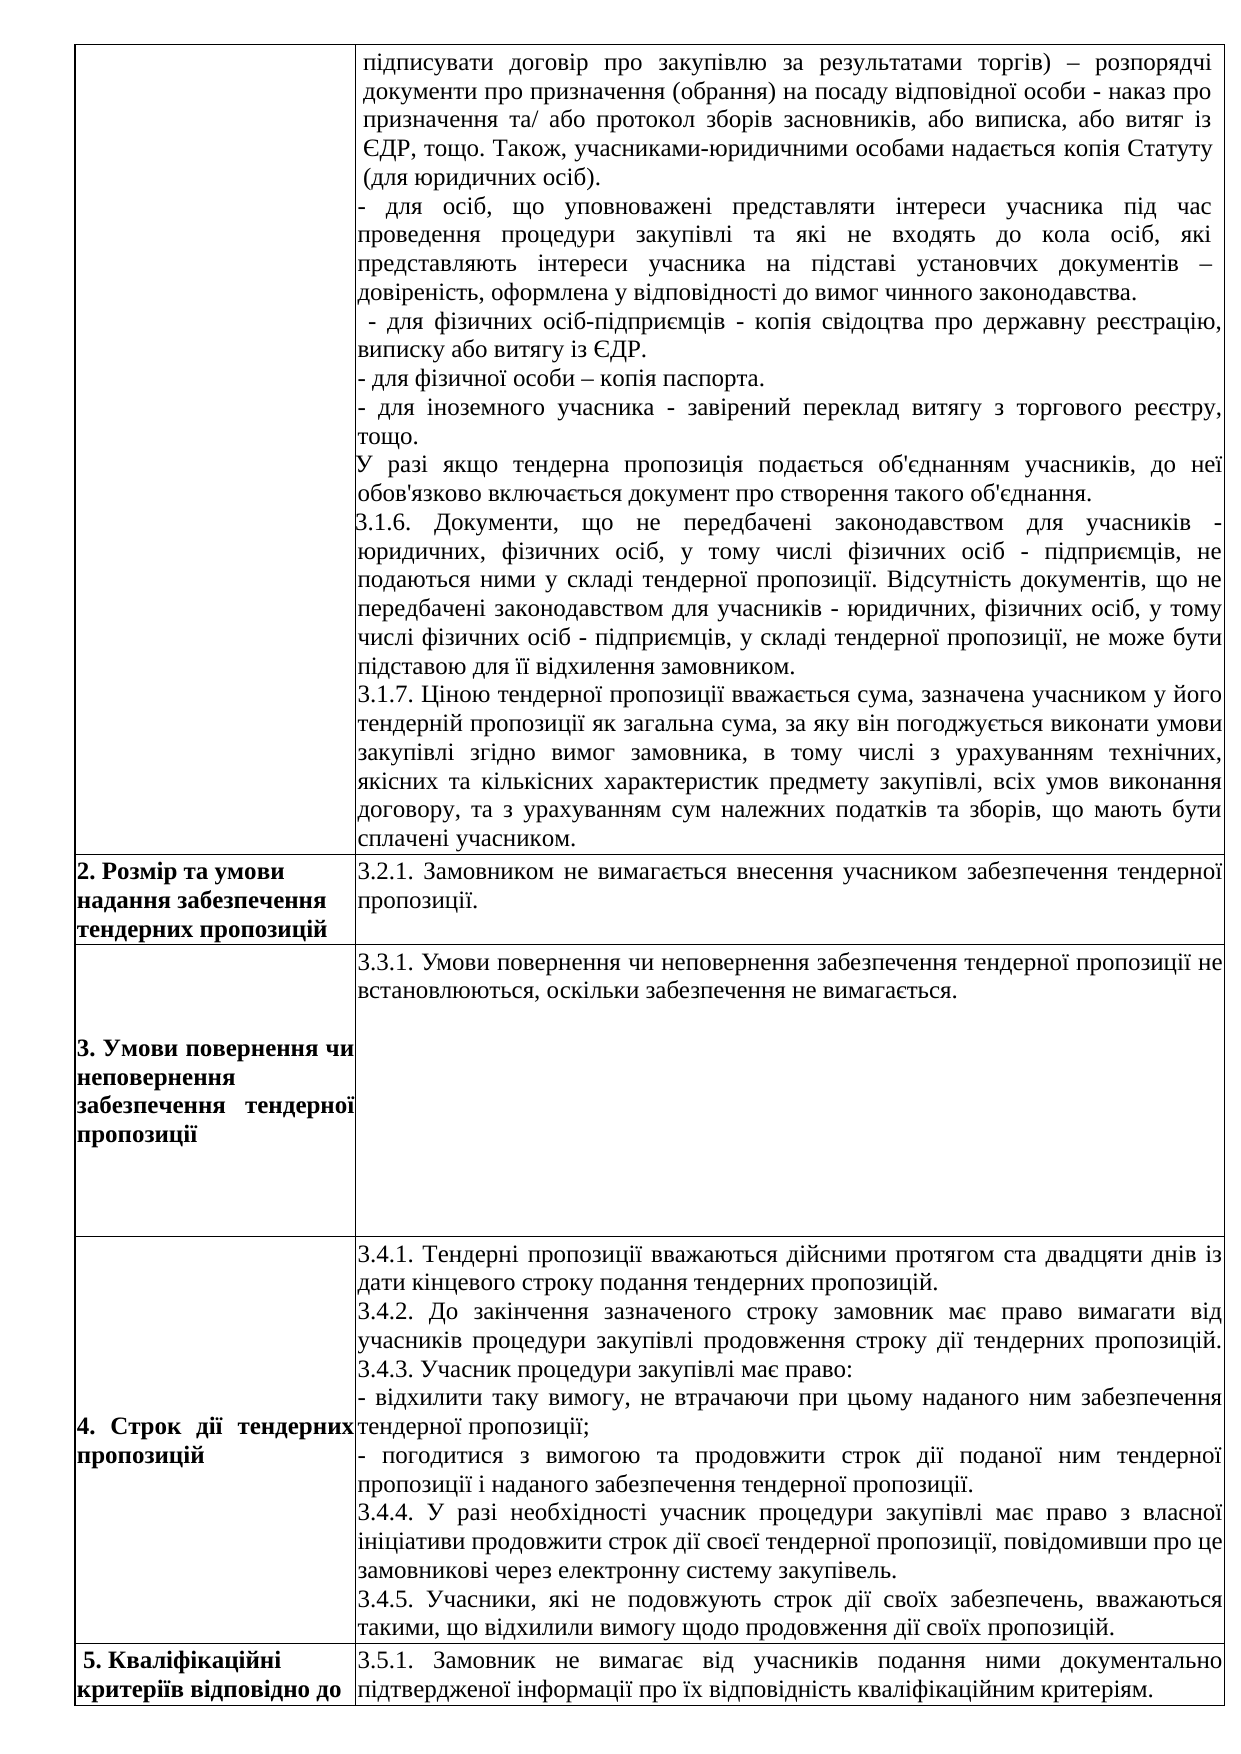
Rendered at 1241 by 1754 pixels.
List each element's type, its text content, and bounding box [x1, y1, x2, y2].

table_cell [76, 45, 355, 853]
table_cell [76, 1644, 355, 1704]
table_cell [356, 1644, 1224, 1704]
table_cell 3. Умови повернення чи неповернення забезпечення тендерної пропозиції [76, 945, 355, 1236]
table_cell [356, 45, 1224, 853]
table_cell 3.4.1. Тендерні пропозиції вважаються дійсними протягом ста двадцяти днів із дати кінцевого строку подання тендерних пропозицій. 3.4.2. До закінчення зазначеного строку замовник має право вимагати від учасників процедури закупівлі продовження строку дії тендерних пропозицій. 3.4.3. Учасник процедури закупівлі має право: - відхилити таку вимогу, не втрачаючи при цьому наданого ним забезпечення тендерної пропозиції; - погодитися з вимогою та продовжити строк дії поданої ним тендерної пропозиції і наданого забезпечення тендерної пропозиції. 3.4.4. У разі необхідності учасник процедури закупівлі має право з власної ініціативи продовжити строк дії своєї тендерної пропозиції, повідомивши про це замовникові через електронну систему закупівель. 3.4.5. Учасники, які не подовжують строк дії своїх забезпечень, вважаються такими, що відхилили вимогу щодо продовження дії своїх пропозицій. [356, 1237, 1224, 1643]
table_cell 4. Строк дії тендерних пропозицій [76, 1237, 355, 1643]
table_cell 2. Розмір та умови надання забезпечення тендерних пропозицій [76, 855, 355, 944]
table_cell 3.2.1. Замовником не вимагається внесення учасником забезпечення тендерної пропозиції. [356, 855, 1224, 944]
table_cell 3.3.1. Умови повернення чи неповернення забезпечення тендерної пропозиції не встановлюються, оскільки забезпечення не вимагається. [356, 945, 1224, 1236]
